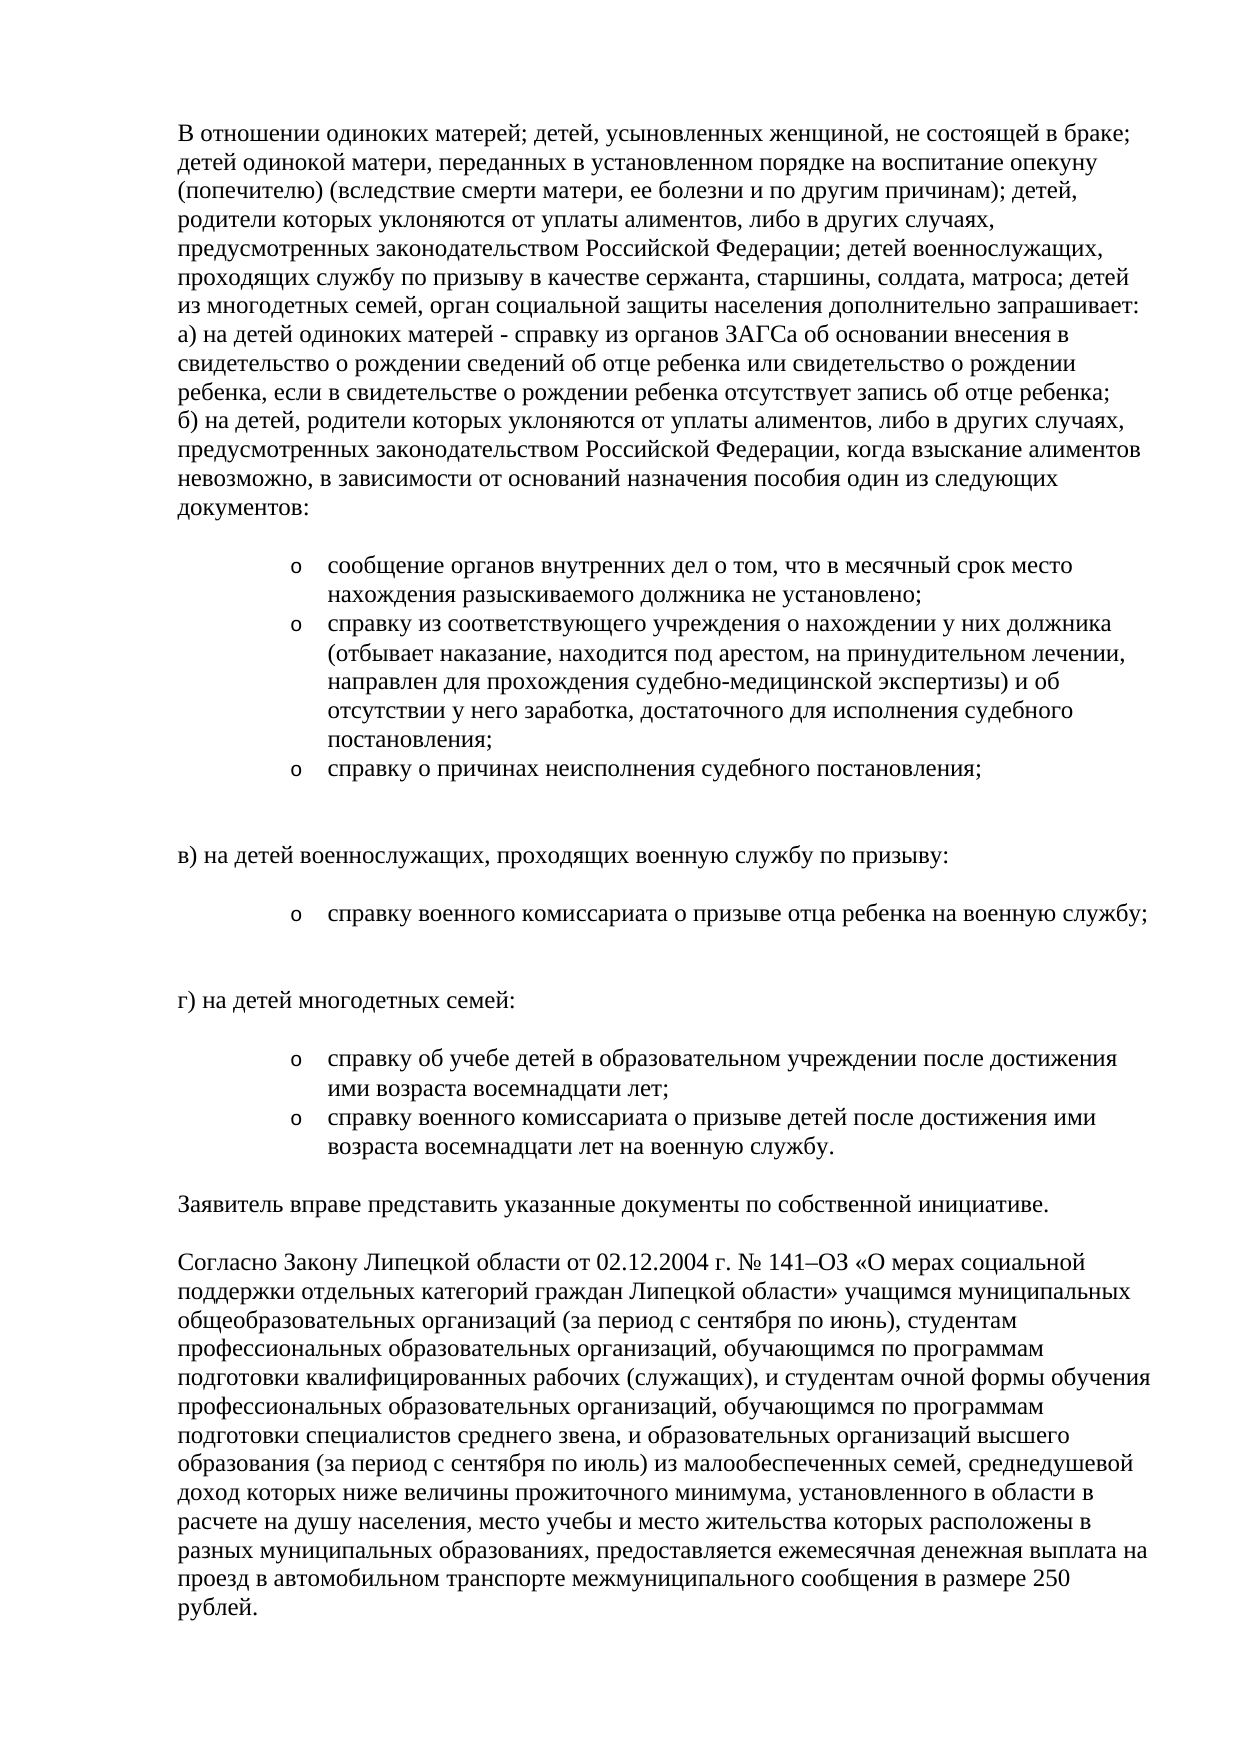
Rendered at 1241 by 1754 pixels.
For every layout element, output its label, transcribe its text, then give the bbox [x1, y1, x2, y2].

list справку об учебе детей в образовательном учреждении после достижения ими возраста восемнадцати лет; [290, 1043, 1152, 1102]
list справку о причинах неисполнения судебного постановления; [290, 753, 1152, 782]
list справку военного комиссариата о призыве отца ребенка на военную службу; [290, 898, 1152, 928]
list справку военного комиссариата о призыве детей после достижения ими возраста восемнадцати лет на военную службу. [290, 1102, 1152, 1160]
text Согласно Закону Липецкой области от 02.12.2004 г. № 141–ОЗ «О мерах социальной поддержки отдельных категорий граждан Липецкой области» учащимся муниципальных общеобразовательных организаций (за период с сентября по июнь), студентам профессиональных образовательных организаций, обучающимся по программам подготовки квалифицированных рабочих (служащих), и студентам очной формы обучения профессиональных образовательных организаций, обучающимся по программам подготовки специалистов среднего звена, и образовательных организаций высшего образования (за период с сентября по июль) из малообеспеченных семей, среднедушевой доход которых ниже величины прожиточного минимума, установленного в области в расчете на душу населения, место учебы и место жительства которых расположены в разных муниципальных образованиях, предоставляется ежемесячная денежная выплата на проезд в автомобильном транспорте межмуниципального сообщения в размере 250 рублей. [177, 1247, 1152, 1621]
text В отношении одиноких матерей; детей, усыновленных женщиной, не состоящей в браке; детей одинокой матери, переданных в установленном порядке на воспитание опекуну (попечителю) (вследствие смерти матери, ее болезни и по другим причинам); детей, родители которых уклоняются от уплаты алиментов, либо в других случаях, предусмотренных законодательством Российской Федерации; детей военнослужащих, проходящих службу по призыву в качестве сержанта, старшины, солдата, матроса; детей из многодетных семей, орган социальной защиты населения дополнительно запрашивает: а) на детей одиноких матерей - справку из органов ЗАГСа об основании внесения в свидетельство о рождении сведений об отце ребенка или свидетельство о рождении ребенка, если в свидетельстве о рождении ребенка отсутствует запись об отце ребенка; б) на детей, родители которых уклоняются от уплаты алиментов, либо в других случаях, предусмотренных законодательством Российской Федерации, когда взыскание алиментов невозможно, в зависимости от оснований назначения пособия один из следующих документов: [177, 118, 1152, 521]
list сообщение органов внутренних дел о том, что в месячный срок место нахождения разыскиваемого должника не установлено; [290, 550, 1152, 608]
text в) на детей военнослужащих, проходящих военную службу по призыву: [177, 811, 1152, 869]
text г) на детей многодетных семей: [177, 957, 1152, 1014]
text Заявитель вправе представить указанные документы по собственной инициативе. [177, 1189, 1152, 1218]
list справку из соответствующего учреждения о нахождении у них должника (отбывает наказание, находится под арестом, на принудительном лечении, направлен для прохождения судебно-медицинской экспертизы) и об отсутствии у него заработка, достаточного для исполнения судебного постановления; [290, 608, 1152, 753]
